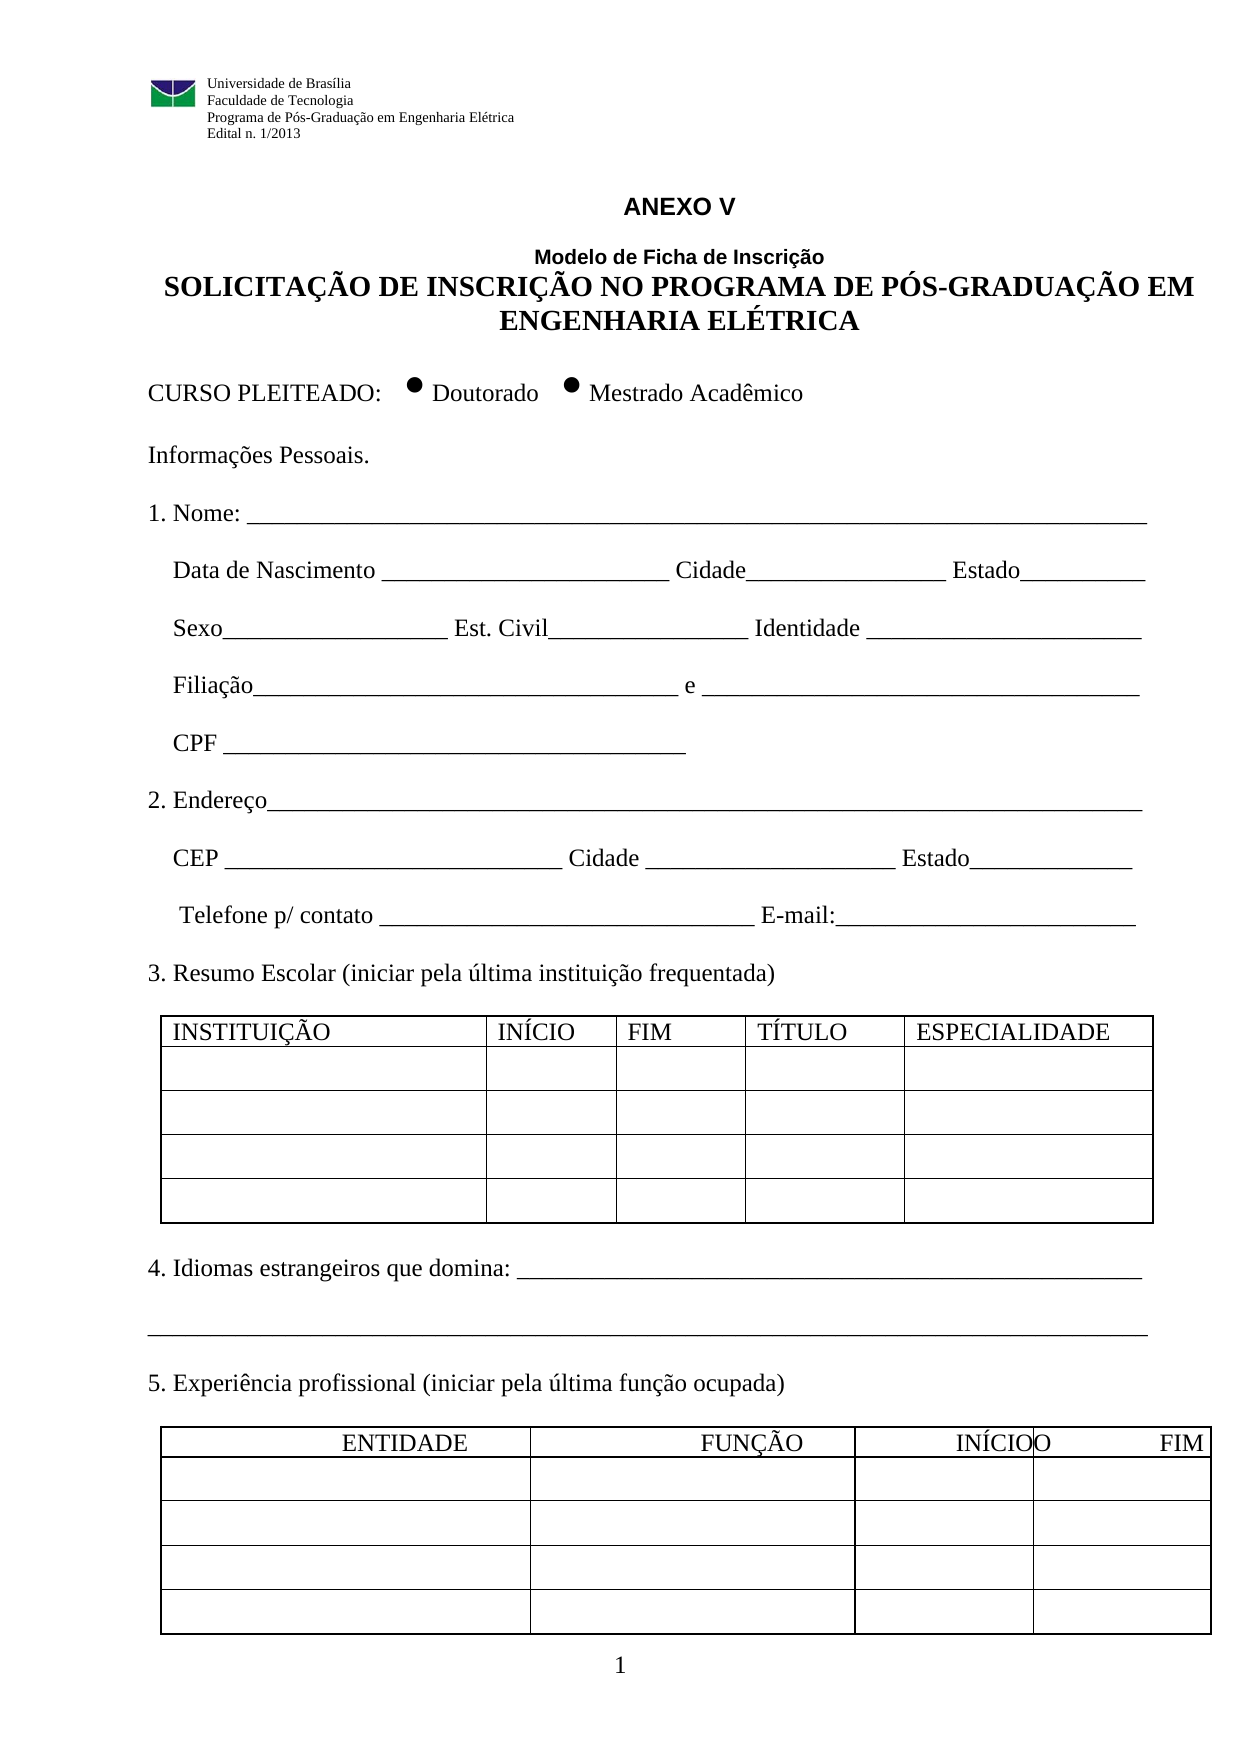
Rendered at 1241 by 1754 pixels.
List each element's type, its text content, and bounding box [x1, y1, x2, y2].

table_cell [746, 1047, 904, 1090]
text Data de Nascimento _______________________ Cidade________________ Estado__________ [148, 555, 1211, 584]
text ANEXO V [148, 192, 1211, 221]
table_cell [1034, 1458, 1210, 1500]
text Filiação__________________________________ e ___________________________________ [148, 670, 1211, 699]
table_header FUNÇÃO [531, 1428, 854, 1456]
text CEP ___________________________ Cidade ____________________ Estado_____________ [148, 843, 1211, 871]
table_cell [162, 1047, 486, 1090]
text Telefone p/ contato ______________________________ E-mail:________________________ [148, 900, 1211, 929]
table_cell [487, 1091, 616, 1134]
table_cell [905, 1047, 1152, 1090]
table_cell [1034, 1590, 1210, 1633]
text 3. Resumo Escolar (iniciar pela última instituição frequentada) [148, 958, 1211, 986]
table_cell [162, 1501, 530, 1544]
table_header INSTITUIÇÃO [162, 1017, 486, 1046]
table_cell [162, 1091, 486, 1134]
text 4. Idiomas estrangeiros que domina: __________________________________________________ [148, 1253, 1211, 1282]
table_cell [531, 1590, 854, 1633]
table_cell [487, 1179, 616, 1222]
text CPF _____________________________________ [148, 728, 1211, 756]
table_header FIM [617, 1017, 745, 1046]
table_cell [162, 1458, 530, 1500]
text CURSO PLEITEADO:  Doutorado  Mestrado Acadêmico [148, 370, 1211, 411]
text Modelo de Ficha de Inscrição [148, 245, 1211, 269]
table_cell [905, 1135, 1152, 1178]
table_header TÍTULO [746, 1017, 904, 1046]
table_header ESPECIALIDADE [905, 1017, 1152, 1046]
table_cell [617, 1179, 745, 1222]
text Sexo__________________ Est. Civil________________ Identidade ______________________ [148, 613, 1211, 641]
table_cell [487, 1047, 616, 1090]
table_cell [1034, 1501, 1210, 1544]
table_cell [856, 1546, 1033, 1588]
text SOLICITAÇÃO DE INSCRIÇÃO NO PROGRAMA DE PÓS-GRADUAÇÃO [148, 269, 1211, 336]
table_cell [1034, 1546, 1210, 1588]
table_cell [856, 1590, 1033, 1633]
text Informações Pessoais. [148, 440, 1211, 469]
text 5. Experiência profissional (iniciar pela última função ocupada) [148, 1368, 1211, 1397]
table_cell [617, 1135, 745, 1178]
table_cell [531, 1501, 854, 1544]
table_cell [746, 1179, 904, 1222]
table_cell [531, 1458, 854, 1500]
text 1. Nome: ________________________________________________________________________ [148, 498, 1211, 526]
table_cell [487, 1135, 616, 1178]
table_cell [162, 1135, 486, 1178]
table_cell [856, 1501, 1033, 1544]
table_cell [162, 1546, 530, 1588]
table_cell [531, 1546, 854, 1588]
table_header ENTIDADE [162, 1428, 530, 1456]
table_cell [905, 1091, 1152, 1134]
text ________________________________________________________________________________ [148, 1311, 1211, 1339]
table_cell [856, 1458, 1033, 1500]
table_header INÍCIOO [856, 1428, 1033, 1456]
picture [150, 78, 196, 108]
table_cell [617, 1047, 745, 1090]
table_cell [905, 1179, 1152, 1222]
table_cell [162, 1179, 486, 1222]
table_header FIM [1034, 1428, 1210, 1456]
text 2. Endereço______________________________________________________________________ [148, 785, 1211, 814]
table_cell [746, 1091, 904, 1134]
table_header INÍCIO [487, 1017, 616, 1046]
table_cell [617, 1091, 745, 1134]
table_cell [746, 1135, 904, 1178]
table_cell [162, 1590, 530, 1633]
